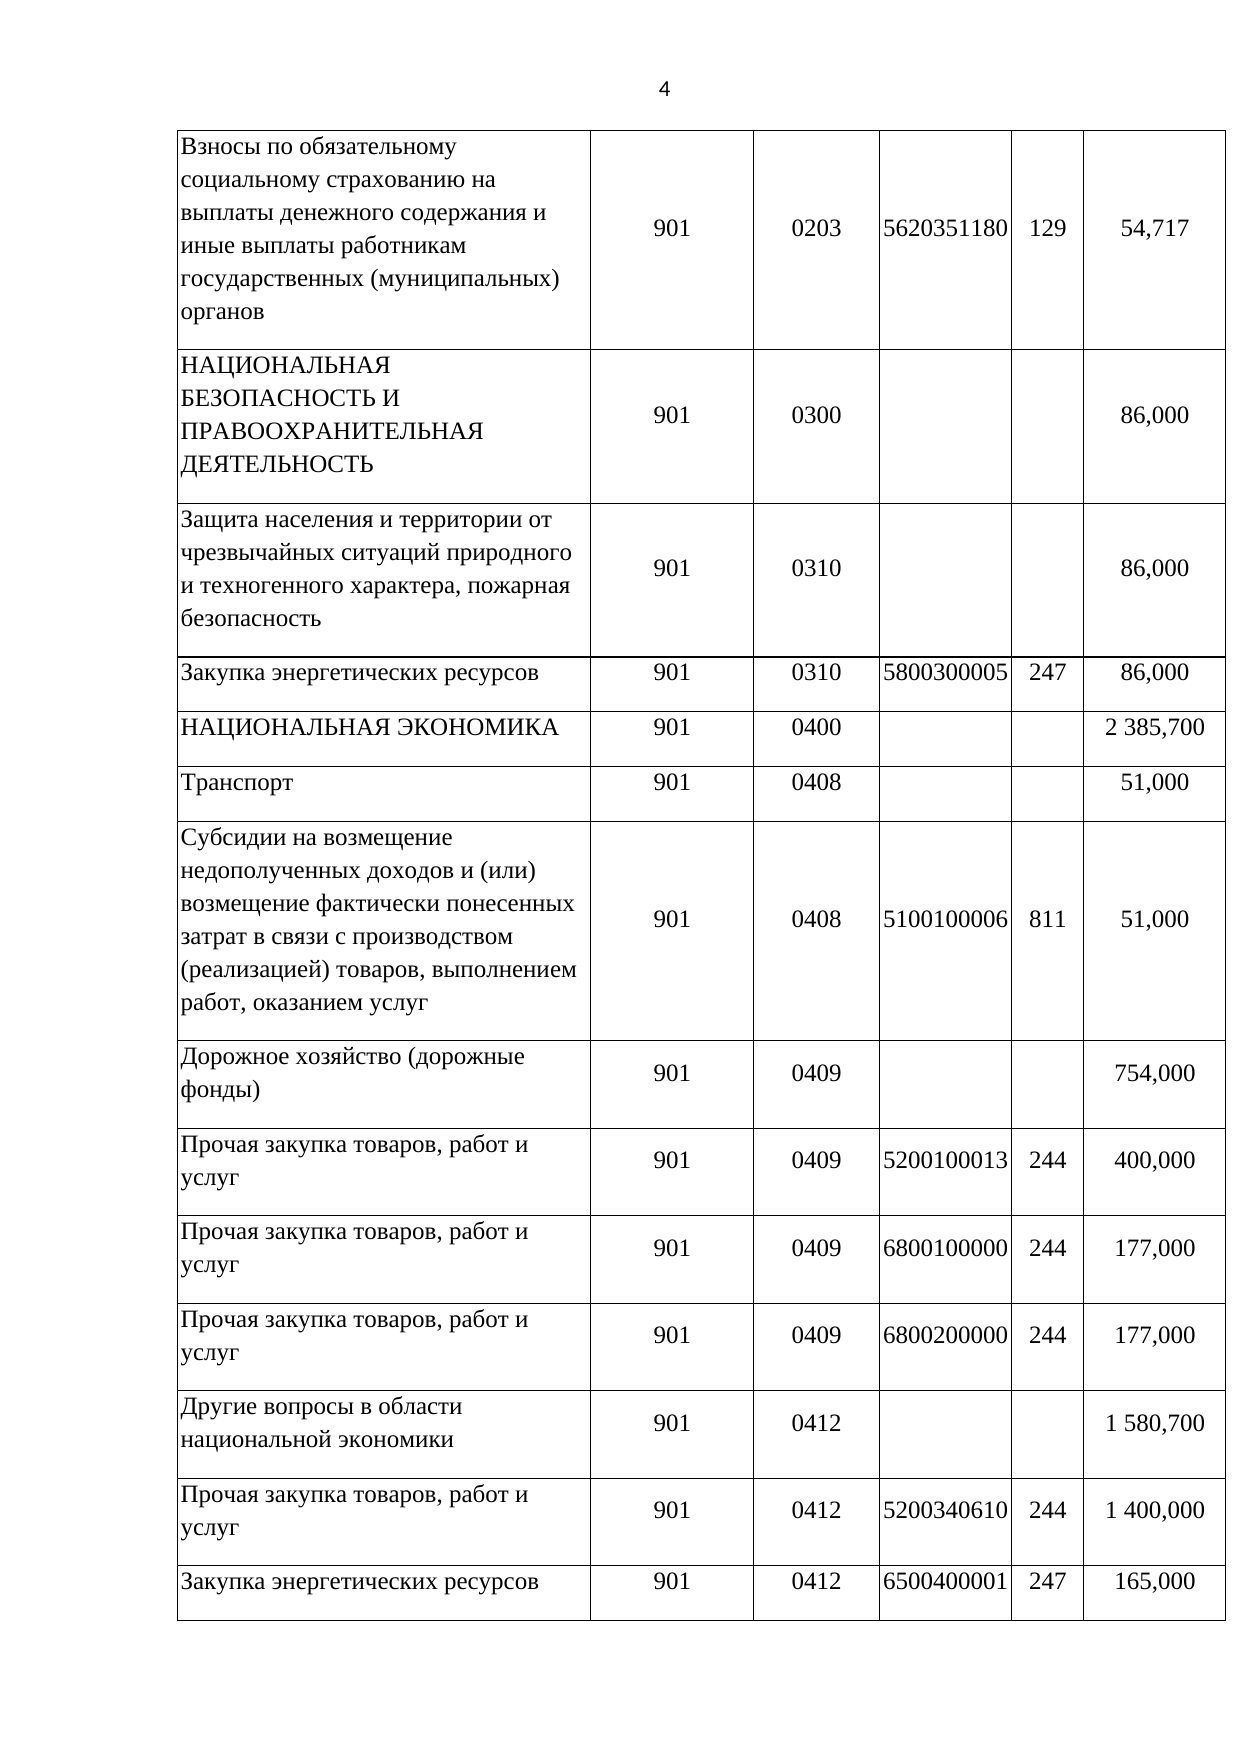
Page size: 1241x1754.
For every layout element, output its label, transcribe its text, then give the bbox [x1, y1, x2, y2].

table_cell Другие вопросы в области национальной экономики [178, 1391, 590, 1478]
table_cell Прочая закупка товаров, работ и услуг [178, 1479, 590, 1565]
table_cell 86,000 [1084, 350, 1225, 503]
table_cell 2 385,700 [1084, 712, 1225, 766]
table_cell 901 [591, 712, 753, 766]
table_cell 901 [591, 767, 753, 821]
table_cell 5800300005 [880, 658, 1011, 711]
table_cell 1 580,700 [1084, 1391, 1225, 1478]
table_cell 244 [1012, 1216, 1083, 1303]
table_cell 0300 [754, 350, 879, 503]
table_cell 247 [1012, 1566, 1083, 1620]
table_cell 901 [591, 350, 753, 503]
table_cell [880, 350, 1011, 503]
table_cell 901 [591, 822, 753, 1040]
table_cell 0310 [754, 658, 879, 711]
table_cell 51,000 [1084, 767, 1225, 821]
table_cell 6800200000 [880, 1304, 1011, 1390]
table_cell 247 [1012, 658, 1083, 711]
table_cell 244 [1012, 1304, 1083, 1390]
table_cell Взносы по обязательному социальному страхованию на выплаты денежного содержания и иные выплаты работникам государственных (муниципальных) органов [178, 131, 590, 349]
table_cell Защита населения и территории от чрезвычайных ситуаций природного и техногенного характера, пожарная безопасность [178, 504, 590, 656]
table_cell 0409 [754, 1129, 879, 1215]
table_cell Закупка энергетических ресурсов [178, 1566, 590, 1620]
table_cell Прочая закупка товаров, работ и услуг [178, 1216, 590, 1303]
table_cell 901 [591, 504, 753, 656]
table_cell 901 [591, 1566, 753, 1620]
table_cell 0412 [754, 1391, 879, 1478]
table_cell 0412 [754, 1566, 879, 1620]
table_cell 901 [591, 1479, 753, 1565]
table_cell 901 [591, 1041, 753, 1128]
table_cell [1012, 1391, 1083, 1478]
table_cell Прочая закупка товаров, работ и услуг [178, 1129, 590, 1215]
table_cell 400,000 [1084, 1129, 1225, 1215]
table_cell 0408 [754, 822, 879, 1040]
table_cell 177,000 [1084, 1216, 1225, 1303]
table_cell 1 400,000 [1084, 1479, 1225, 1565]
table_cell [1012, 767, 1083, 821]
table_cell 901 [591, 1216, 753, 1303]
table_cell 0203 [754, 131, 879, 349]
table_cell [1012, 1041, 1083, 1128]
table_cell 165,000 [1084, 1566, 1225, 1620]
table_cell 0400 [754, 712, 879, 766]
table_cell 811 [1012, 822, 1083, 1040]
table_cell [880, 1041, 1011, 1128]
table_cell 244 [1012, 1479, 1083, 1565]
table_cell 901 [591, 658, 753, 711]
table_cell [1012, 350, 1083, 503]
table_cell [880, 712, 1011, 766]
table_cell [1012, 504, 1083, 656]
table_cell 0408 [754, 767, 879, 821]
table_cell [880, 504, 1011, 656]
table_cell Субсидии на возмещение недополученных доходов и (или) возмещение фактически понесенных затрат в связи с производством (реализацией) товаров, выполнением работ, оказанием услуг [178, 822, 590, 1040]
table_cell [1012, 712, 1083, 766]
table_cell 6800100000 [880, 1216, 1011, 1303]
table_cell 5100100006 [880, 822, 1011, 1040]
table_cell Транспорт [178, 767, 590, 821]
table_cell 129 [1012, 131, 1083, 349]
table_cell Дорожное хозяйство (дорожные фонды) [178, 1041, 590, 1128]
table_cell 0310 [754, 504, 879, 656]
table_cell 754,000 [1084, 1041, 1225, 1128]
table_cell НАЦИОНАЛЬНАЯ БЕЗОПАСНОСТЬ И ПРАВООХРАНИТЕЛЬНАЯ ДЕЯТЕЛЬНОСТЬ [178, 350, 590, 503]
table_cell 901 [591, 1129, 753, 1215]
table_cell 86,000 [1084, 504, 1225, 656]
table_cell НАЦИОНАЛЬНАЯ ЭКОНОМИКА [178, 712, 590, 766]
table_cell 0409 [754, 1216, 879, 1303]
table_cell 244 [1012, 1129, 1083, 1215]
table_cell 0409 [754, 1304, 879, 1390]
table_cell Закупка энергетических ресурсов [178, 658, 590, 711]
table_cell Прочая закупка товаров, работ и услуг [178, 1304, 590, 1390]
table_cell 54,717 [1084, 131, 1225, 349]
table_cell 5620351180 [880, 131, 1011, 349]
table_cell 86,000 [1084, 658, 1225, 711]
table_cell 177,000 [1084, 1304, 1225, 1390]
table_cell [880, 1391, 1011, 1478]
table_cell 0412 [754, 1479, 879, 1565]
table_cell 0409 [754, 1041, 879, 1128]
table_cell 51,000 [1084, 822, 1225, 1040]
table_cell 901 [591, 1304, 753, 1390]
table_cell 5200100013 [880, 1129, 1011, 1215]
table_cell 6500400001 [880, 1566, 1011, 1620]
table_cell 5200340610 [880, 1479, 1011, 1565]
table_cell 901 [591, 1391, 753, 1478]
table_cell [880, 767, 1011, 821]
table_cell 901 [591, 131, 753, 349]
